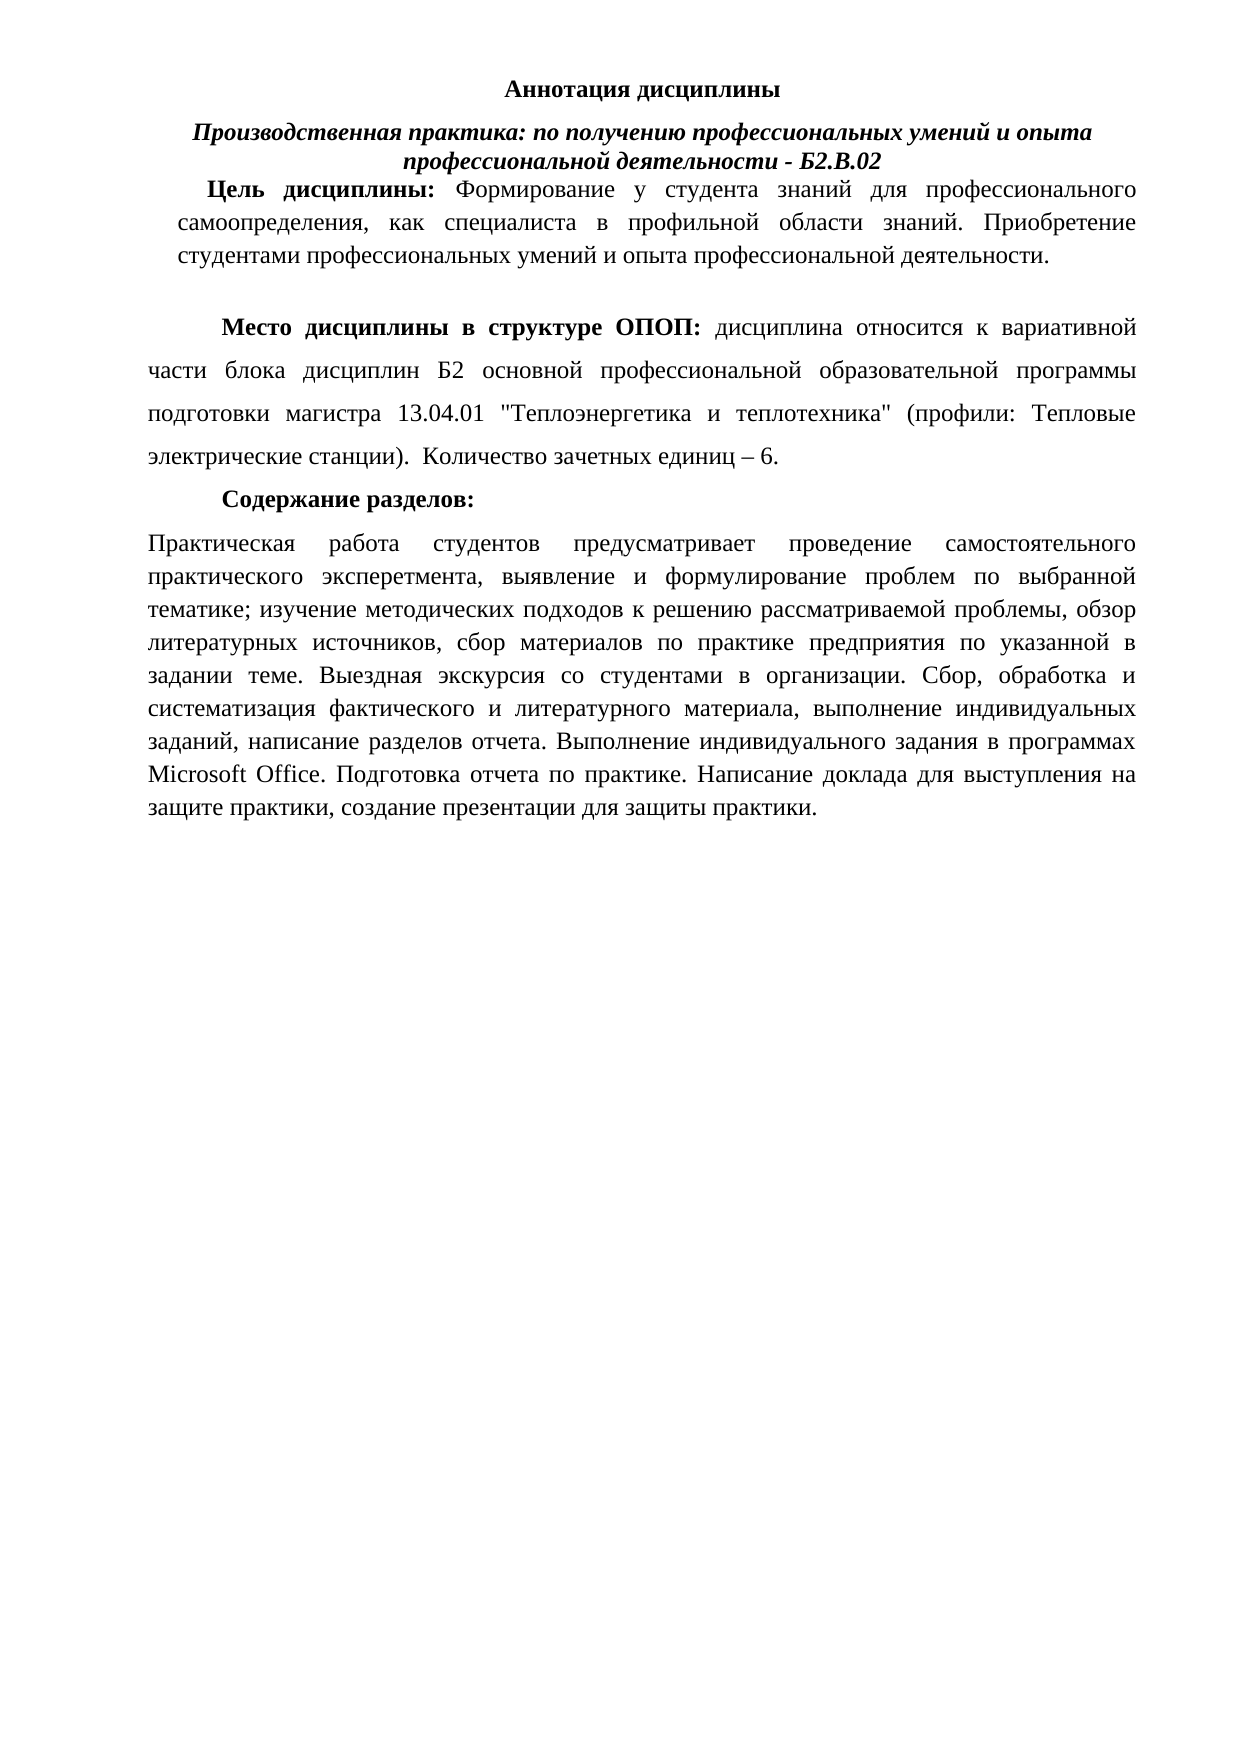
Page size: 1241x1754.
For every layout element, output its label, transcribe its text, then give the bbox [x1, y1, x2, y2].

subtitle Производственная практика: по получению профессиональных умений и опыта профессиональной деятельности - Б2.В.02 [148, 117, 1137, 174]
text Аннотация дисциплины [148, 74, 1137, 103]
text Практическая работа студентов предусматривает проведение самостоятельного практического эксперетмента, выявление и формулирование проблем по выбранной тематике; изучение методических подходов к решению рассматриваемой проблемы, обзор литературных источников, сбор материалов по практике предприятия по указанной в задании теме. Выездная экскурсия со студентами в организации. Сбор, обработка и систематизация фактического и литературного материала, выполнение индивидуальных заданий, написание разделов отчета. Выполнение индивидуального задания в программах Microsoft Office. Подготовка отчета по практике. Написание доклада для выступления на защите практики, создание презентации для защиты практики. [148, 528, 1137, 821]
text Цель дисциплины: Формирование у студента знаний для профессионального самоопределения, как специалиста в профильной области знаний. Приобретение студентами профессиональных умений и опыта профессиональной деятельности. [177, 174, 1137, 269]
text Место дисциплины в структуре ОПОП: дисциплина относится к вариативной части блока дисциплин Б2 основной профессиональной образовательной программы подготовки магистра 13.04.01 "Теплоэнергетика и теплотехника" (профили: Тепловые электрические станции). Количество зачетных единиц – 6. [148, 312, 1137, 470]
text Содержание разделов: [148, 484, 1137, 513]
